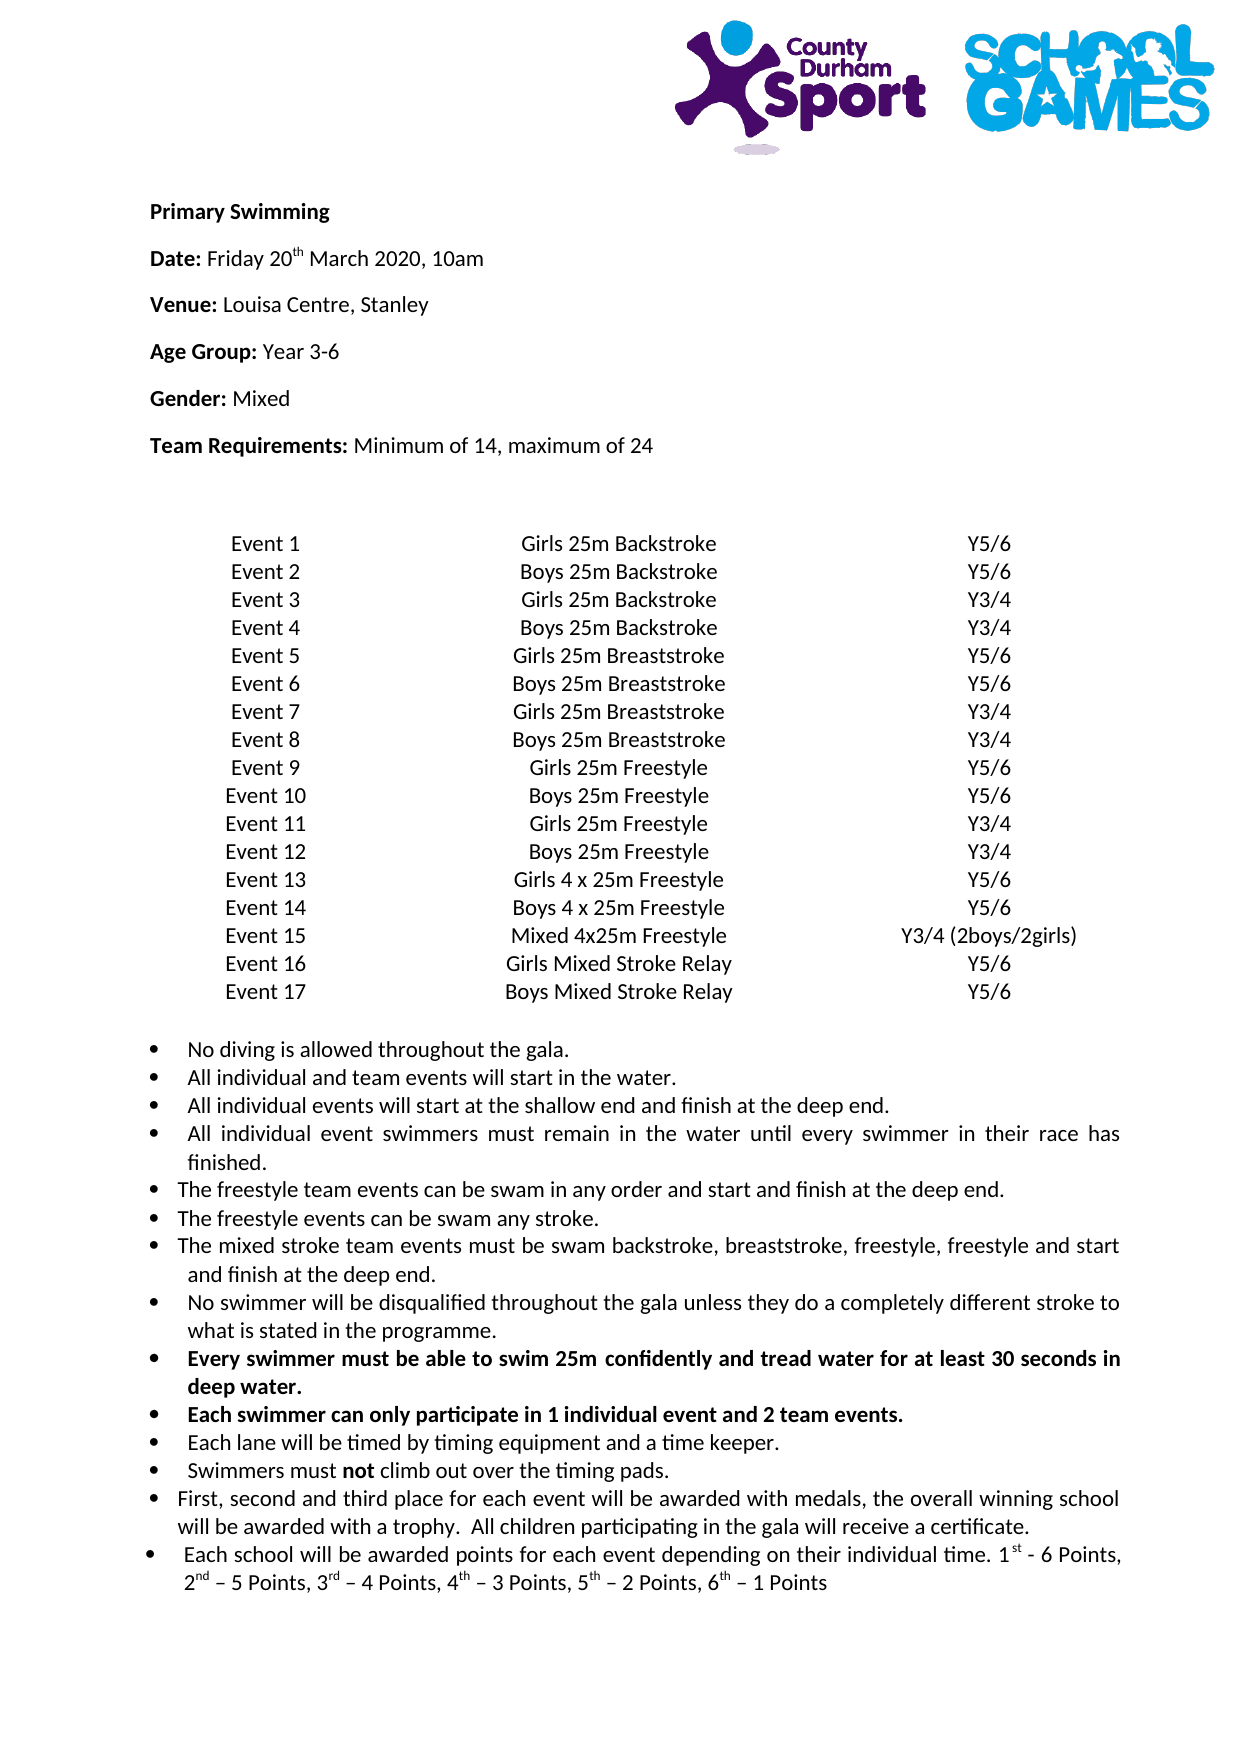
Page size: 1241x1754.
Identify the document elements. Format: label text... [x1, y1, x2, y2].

table_cell Event 9 [150, 753, 381, 781]
table_cell Y3/4 [856, 837, 1122, 865]
table_cell Y3/4 [856, 809, 1122, 837]
list No swimmer will be disqualified throughout the gala unless they do a completely different stroke to what is stated in the programme. [150, 1288, 1122, 1344]
text Venue: Louisa Centre, Stanley [150, 291, 1122, 319]
table_cell Event 11 [150, 809, 381, 837]
table_cell Event 14 [150, 893, 381, 921]
table_cell Event 10 [150, 781, 381, 809]
list Each lane will be timed by timing equipment and a time keeper. [150, 1428, 1122, 1456]
table_cell Y5/6 [856, 753, 1122, 781]
list All individual events will start at the shallow end and finish at the deep end. [150, 1092, 1122, 1119]
table_cell Boys 4 x 25m Freestyle [381, 893, 856, 921]
table_cell Boys 25m Freestyle [381, 781, 856, 809]
table_cell Y3/4 (2boys/2girls) [856, 921, 1122, 949]
list The freestyle team events can be swam in any order and start and finish at the deep end. [150, 1176, 1122, 1204]
table_cell Girls 25m Breaststroke [381, 697, 856, 725]
table_cell Y5/6 [856, 865, 1122, 893]
text Gender: Mixed [150, 384, 1122, 412]
table_cell Y3/4 [856, 725, 1122, 753]
table_cell Mixed 4x25m Freestyle [381, 921, 856, 949]
table_cell Y3/4 [856, 585, 1122, 613]
table_header Event 1 [150, 529, 381, 557]
table_cell Y5/6 [856, 781, 1122, 809]
table_cell Y5/6 [856, 641, 1122, 669]
list All individual and team events will start in the water. [150, 1063, 1122, 1092]
table_header Girls 25m Backstroke [381, 529, 856, 557]
text Age Group: Year 3-6 [150, 337, 1122, 366]
table_cell Event 16 [150, 949, 381, 977]
list Swimmers must not climb out over the timing pads. [150, 1456, 1122, 1484]
table_cell Boys 25m Backstroke [381, 613, 856, 641]
list Each school will be awarded points for each event depending on their individual time. 1st - 6 Points, 2nd – 5 Points, 3rd – 4 Points, 4th – 3 Points, 5th – 2 Points, 6th – 1 Points [146, 1540, 1122, 1596]
table_cell Girls 25m Freestyle [381, 809, 856, 837]
table_cell Y5/6 [856, 977, 1122, 1005]
text Primary Swimming [150, 197, 1122, 225]
list Every swimmer must be able to swim 25m confidently and tread water for at least 30 seconds in deep water. [150, 1344, 1122, 1400]
table_cell Event 8 [150, 725, 381, 753]
table_cell Event 12 [150, 837, 381, 865]
table_cell Boys Mixed Stroke Relay [381, 977, 856, 1005]
table_cell Y5/6 [856, 557, 1122, 585]
list No diving is allowed throughout the gala. [150, 1036, 1122, 1063]
list Each swimmer can only participate in 1 individual event and 2 team events. [150, 1400, 1122, 1428]
table_cell Boys 25m Backstroke [381, 557, 856, 585]
picture [665, 11, 934, 169]
table_cell Y5/6 [856, 949, 1122, 977]
table_cell Girls Mixed Stroke Relay [381, 949, 856, 977]
table_header Y5/6 [856, 529, 1122, 557]
table_cell Event 7 [150, 697, 381, 725]
table_cell Event 3 [150, 585, 381, 613]
table_cell Boys 25m Breaststroke [381, 669, 856, 697]
table_cell Girls 25m Freestyle [381, 753, 856, 781]
table_cell Event 5 [150, 641, 381, 669]
table_cell Y3/4 [856, 697, 1122, 725]
table_cell Event 17 [150, 977, 381, 1005]
table_cell Event 4 [150, 613, 381, 641]
table_cell Boys 25m Breaststroke [381, 725, 856, 753]
table_cell Y5/6 [856, 669, 1122, 697]
table_cell Y3/4 [856, 613, 1122, 641]
list The freestyle events can be swam any stroke. [150, 1204, 1122, 1232]
table_cell Y5/6 [856, 893, 1122, 921]
table_cell Girls 4 x 25m Freestyle [381, 865, 856, 893]
list The mixed stroke team events must be swam backstroke, breaststroke, freestyle, freestyle and start and finish at the deep end. [150, 1232, 1122, 1288]
table_cell Girls 25m Backstroke [381, 585, 856, 613]
picture [954, 14, 1225, 142]
table_cell Event 6 [150, 669, 381, 697]
table_cell Event 15 [150, 921, 381, 949]
text Team Requirements: Minimum of 14, maximum of 24 [150, 431, 1127, 459]
text Date: Friday 20th March 2020, 10am [150, 244, 1122, 272]
table_cell Boys 25m Freestyle [381, 837, 856, 865]
list All individual event swimmers must remain in the water until every swimmer in their race has finished. [150, 1119, 1122, 1176]
table_cell Event 13 [150, 865, 381, 893]
table_cell Girls 25m Breaststroke [381, 641, 856, 669]
table_cell Event 2 [150, 557, 381, 585]
list First, second and third place for each event will be awarded with medals, the overall winning school will be awarded with a trophy. All children participating in the gala will receive a certificate. [150, 1484, 1122, 1540]
